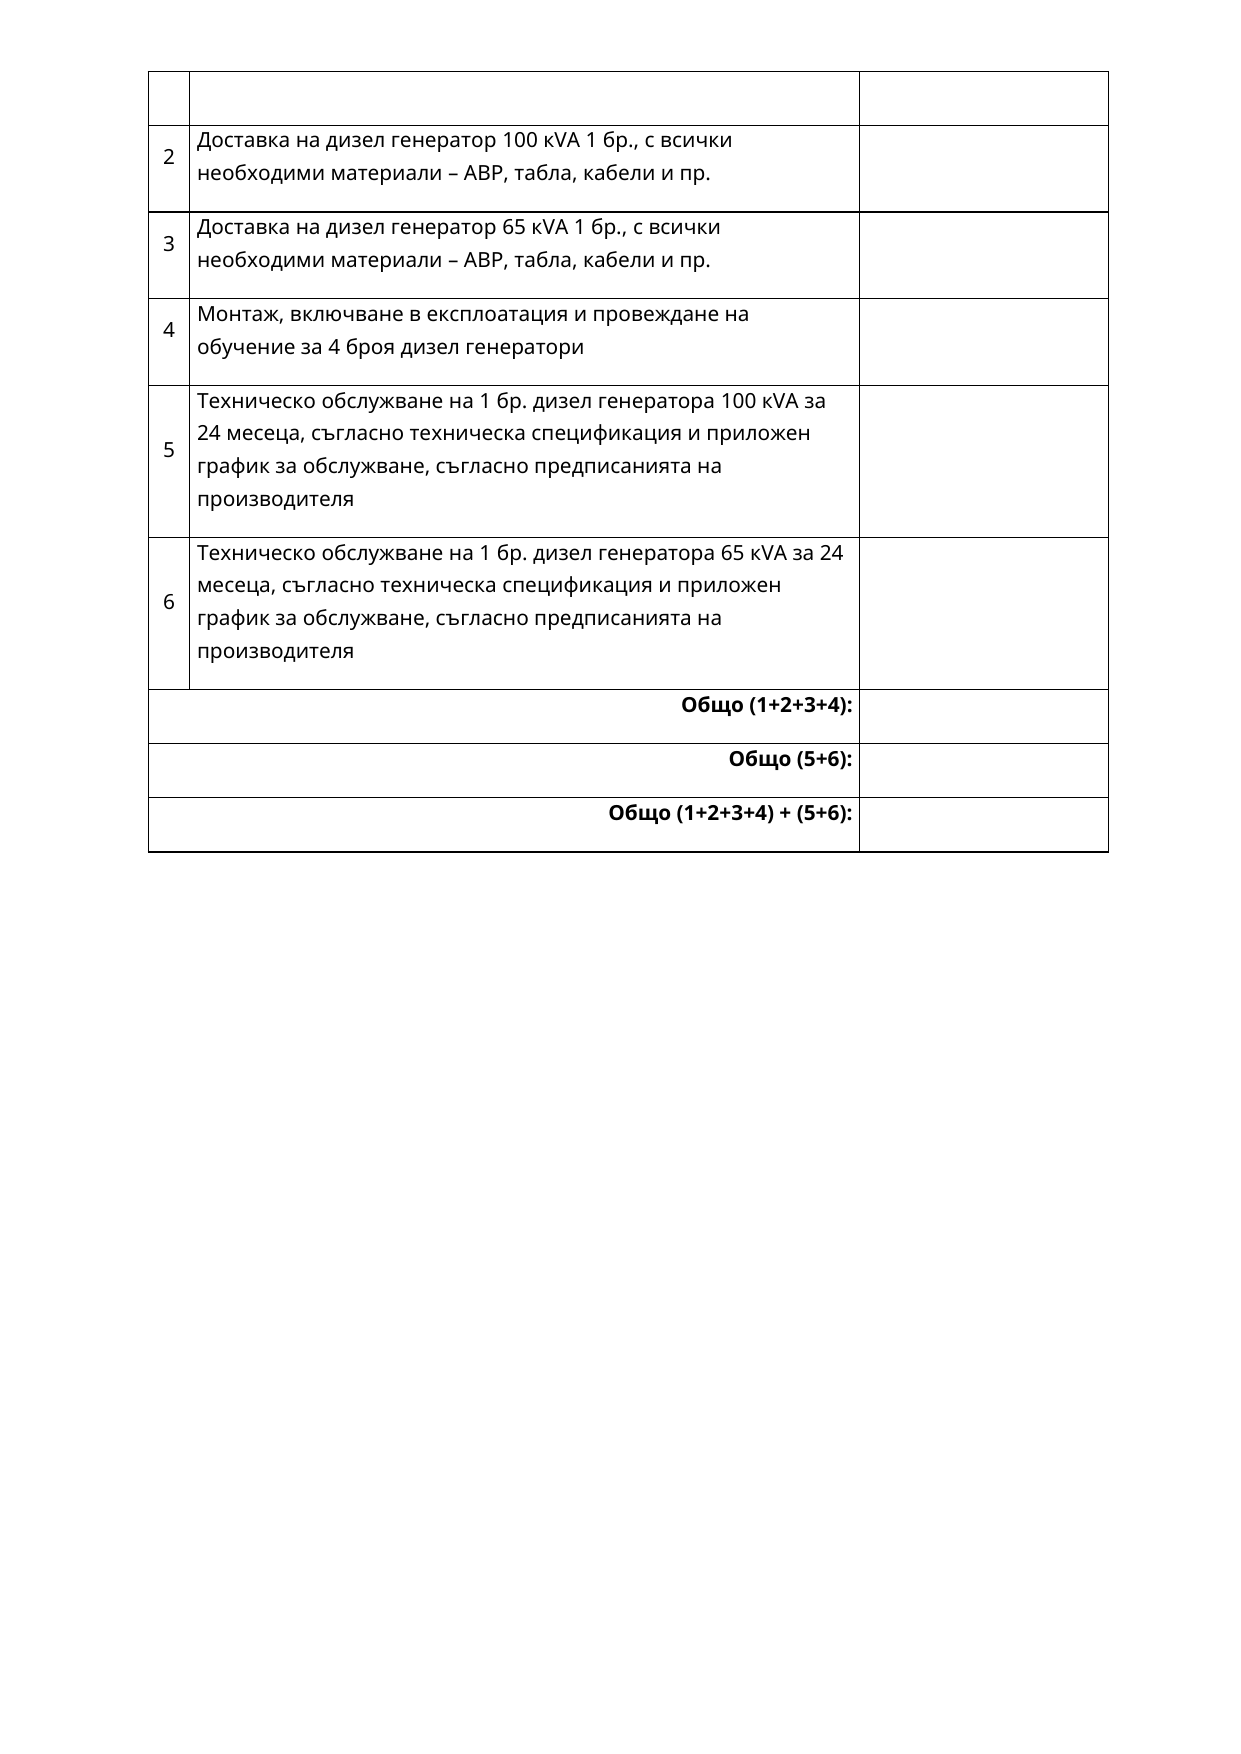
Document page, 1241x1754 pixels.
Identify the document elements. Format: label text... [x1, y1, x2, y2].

table_cell Общо (1+2+3+4): [149, 690, 859, 743]
table_cell [860, 538, 1108, 689]
table_cell [860, 299, 1108, 385]
table_cell Техническо обслужване на 1 бр. дизел генератора 65 кVA за 24 месеца, съгласно техническа спецификация и приложен график за обслужване, съгласно предписанията на производителя [190, 538, 859, 689]
table_cell Доставка на дизел генератор 65 кVA 1 бр., с всички необходими материали – АВР, табла, кабели и пр. [190, 213, 859, 298]
table_cell 5 [149, 386, 189, 537]
table_cell Доставка на дизел генератор 100 кVA 1 бр., с всички необходими материали – АВР, табла, кабели и пр. [190, 126, 859, 211]
table_cell 2 [149, 126, 189, 211]
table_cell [190, 72, 859, 124]
table_cell [860, 213, 1108, 298]
table_cell Общо (1+2+3+4) + (5+6): [149, 798, 859, 851]
table_cell 6 [149, 538, 189, 689]
table_cell 4 [149, 299, 189, 385]
table_cell Техническо обслужване на 1 бр. дизел генератора 100 кVA за 24 месеца, съгласно техническа спецификация и приложен график за обслужване, съгласно предписанията на производителя [190, 386, 859, 537]
table_cell [860, 126, 1108, 211]
table_cell Монтаж, включване в експлоатация и провеждане на обучение за 4 броя дизел генератори [190, 299, 859, 385]
table_cell Общо (5+6): [149, 744, 859, 797]
table_cell [860, 744, 1108, 797]
table_cell [860, 798, 1108, 851]
table_cell [860, 386, 1108, 537]
table_cell [860, 690, 1108, 743]
table_cell 3 [149, 213, 189, 298]
table_cell 1 [149, 72, 189, 124]
table_cell [860, 72, 1108, 124]
